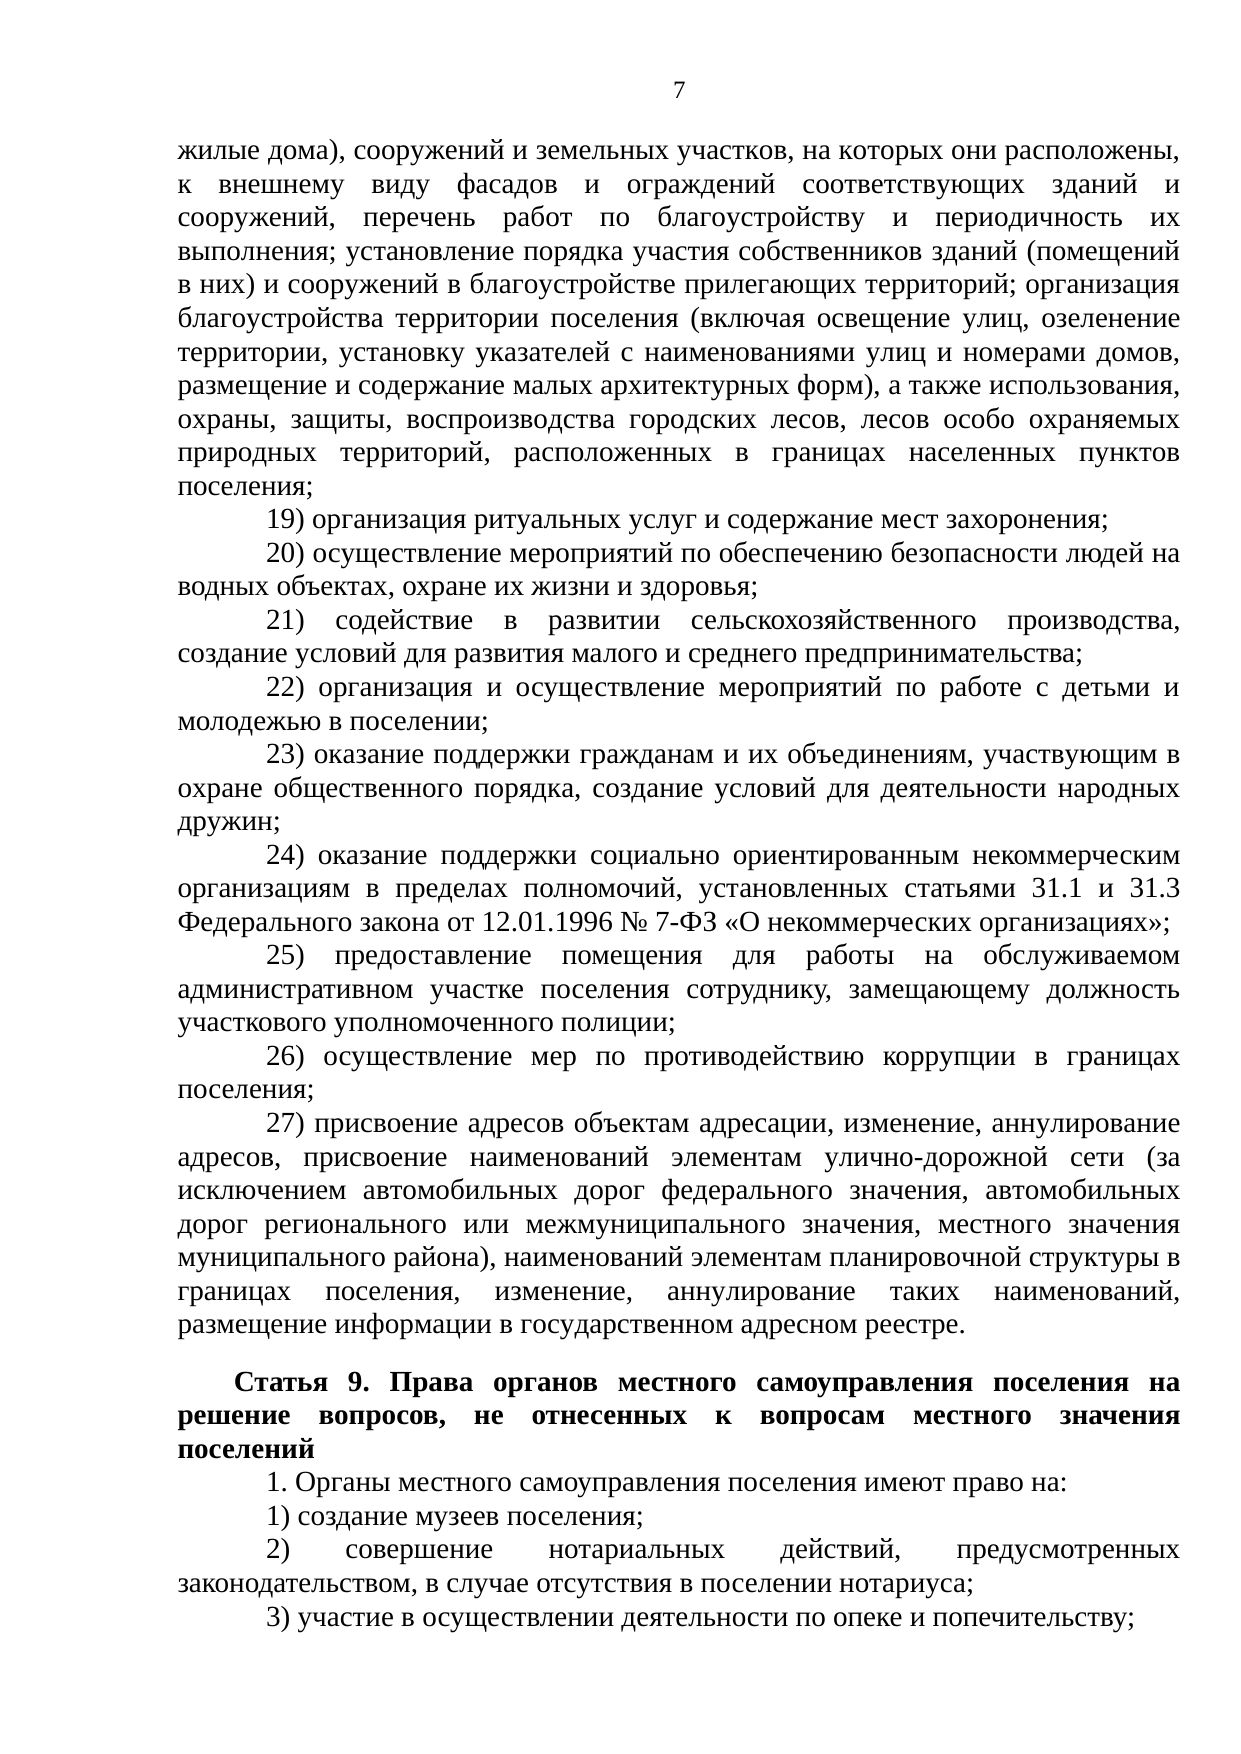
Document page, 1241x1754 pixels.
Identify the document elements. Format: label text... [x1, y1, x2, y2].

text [177, 132, 1181, 501]
text 22) организация и осуществление мероприятий по работе с детьми и молодежью в поселении; [177, 669, 1181, 736]
text 20) осуществление мероприятий по обеспечению безопасности людей на водных объектах, охране их жизни и здоровья; [177, 535, 1181, 602]
text 1) создание музеев поселения; [177, 1498, 1181, 1532]
text 25) предоставление помещения для работы на обслуживаемом административном участке поселения сотруднику, замещающему должность участкового уполномоченного полиции; [177, 937, 1181, 1038]
text 24) оказание поддержки социально ориентированным некоммерческим организациям в пределах полномочий, установленных статьями 31.1 и 31.3 Федерального закона от 12.01.1996 № 7-ФЗ «О некоммерческих организациях»; [177, 837, 1181, 937]
text 21) содействие в развитии сельскохозяйственного производства, создание условий для развития малого и среднего предпринимательства; [177, 602, 1181, 669]
text Статья 9. Права органов местного самоуправления поселения на решение вопросов, не отнесенных к вопросам местного значения поселений [177, 1364, 1181, 1464]
text 3) участие в осуществлении деятельности по опеке и попечительству; [177, 1599, 1181, 1632]
text 27) присвоение адресов объектам адресации, изменение, аннулирование адресов, присвоение наименований элементам улично-дорожной сети (за исключением автомобильных дорог федерального значения, автомобильных дорог регионального или межмуниципального значения, местного значения муниципального района), наименований элементам планировочной структуры в границах поселения, изменение, аннулирование таких наименований, размещение информации в государственном адресном реестре. [177, 1105, 1181, 1340]
text 2) совершение нотариальных действий, предусмотренных законодательством, в случае отсутствия в поселении нотариуса; [177, 1532, 1181, 1599]
text 1. Органы местного самоуправления поселения имеют право на: [177, 1464, 1181, 1498]
text 26) осуществление мер по противодействию коррупции в границах поселения; [177, 1038, 1181, 1105]
text 19) организация ритуальных услуг и содержание мест захоронения; [177, 501, 1181, 535]
text 23) оказание поддержки гражданам и их объединениям, участвующим в охране общественного порядка, создание условий для деятельности народных дружин; [177, 736, 1181, 837]
